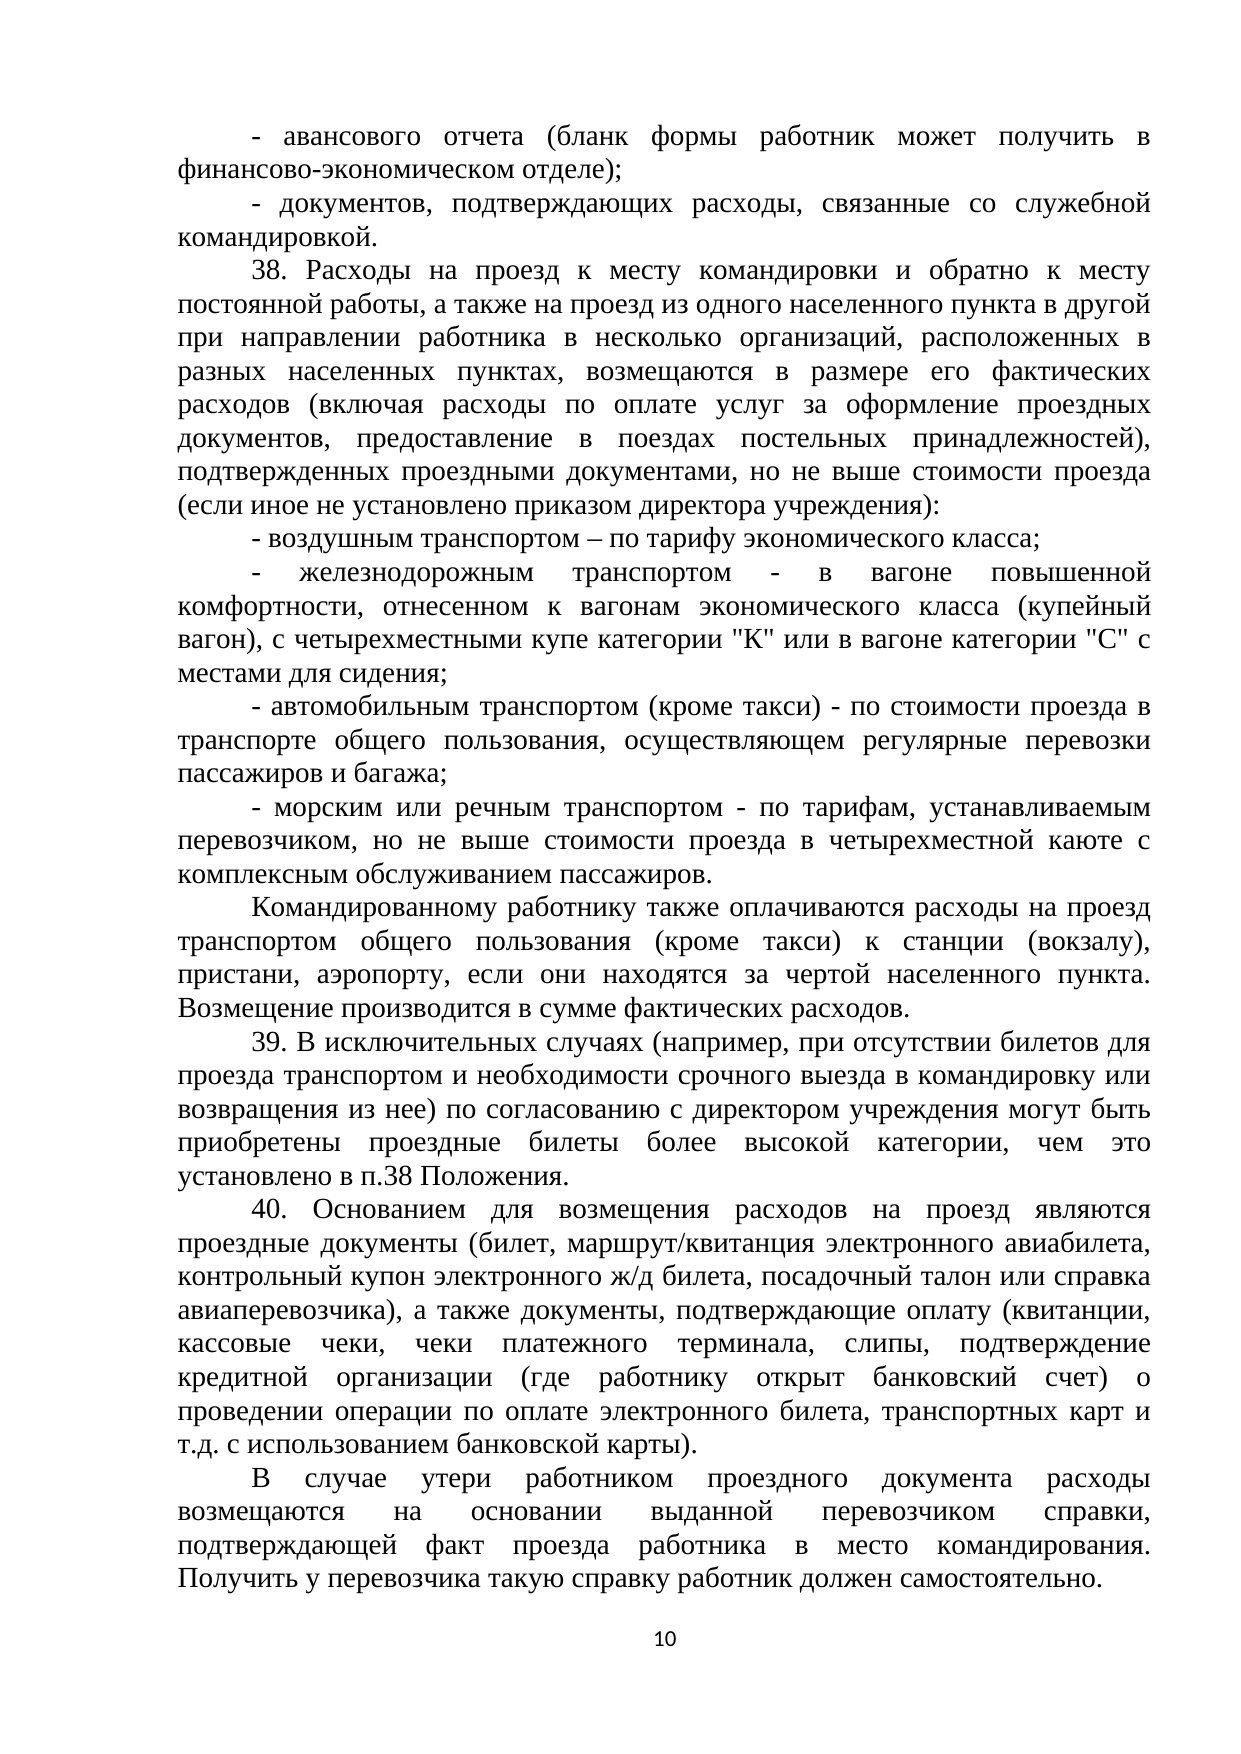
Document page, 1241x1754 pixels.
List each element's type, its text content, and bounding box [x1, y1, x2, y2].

text - авансового отчета (бланк формы работник может получить в финансово-экономическом отделе); [177, 118, 1152, 185]
text - воздушным транспортом – по тарифу экономического класса; [177, 521, 1152, 554]
text - автомобильным транспортом (кроме такси) - по стоимости проезда в транспорте общего пользования, осуществляющем регулярные перевозки пассажиров и багажа; [177, 688, 1152, 789]
text Командированному работнику также оплачиваются расходы на проезд транспортом общего пользования (кроме такси) к станции (вокзалу), пристани, аэропорту, если они находятся за чертой населенного пункта. Возмещение производится в сумме фактических расходов. [177, 889, 1152, 1024]
text 40. Основанием для возмещения расходов на проезд являются проездные документы (билет, маршрут/квитанция электронного авиабилета, контрольный купон электронного ж/д билета, посадочный талон или справка авиаперевозчика), а также документы, подтверждающие оплату (квитанции, кассовые чеки, чеки платежного терминала, слипы, подтверждение кредитной организации (где работнику открыт банковский счет) о проведении операции по оплате электронного билета, транспортных карт и т.д. с использованием банковской карты). [177, 1191, 1152, 1460]
text - документов, подтверждающих расходы, связанные со служебной командировкой. [177, 185, 1152, 252]
text 38. Расходы на проезд к месту командировки и обратно к месту постоянной работы, а также на проезд из одного населенного пункта в другой при направлении работника в несколько организаций, расположенных в разных населенных пунктах, возмещаются в размере его фактических расходов (включая расходы по оплате услуг за оформление проездных документов, предоставление в поездах постельных принадлежностей), подтвержденных проездными документами, но не выше стоимости проезда (если иное не установлено приказом директора учреждения): [177, 252, 1152, 521]
text 39. В исключительных случаях (например, при отсутствии билетов для проезда транспортом и необходимости срочного выезда в командировку или возвращения из нее) по согласованию с директором учреждения могут быть приобретены проездные билеты более высокой категории, чем это установлено в п.38 Положения. [177, 1024, 1152, 1191]
text - железнодорожным транспортом - в вагоне повышенной комфортности, отнесенном к вагонам экономического класса (купейный вагон), с четырехместными купе категории "К" или в вагоне категории "С" с местами для сидения; [177, 554, 1152, 688]
text В случае утери работником проездного документа расходы возмещаются на основании выданной перевозчиком справки, подтверждающей факт проезда работника в место командирования. Получить у перевозчика такую справку работник должен самостоятельно. [177, 1460, 1152, 1594]
text - морским или речным транспортом - по тарифам, устанавливаемым перевозчиком, но не выше стоимости проезда в четырехместной каюте с комплексным обслуживанием пассажиров. [177, 789, 1152, 889]
